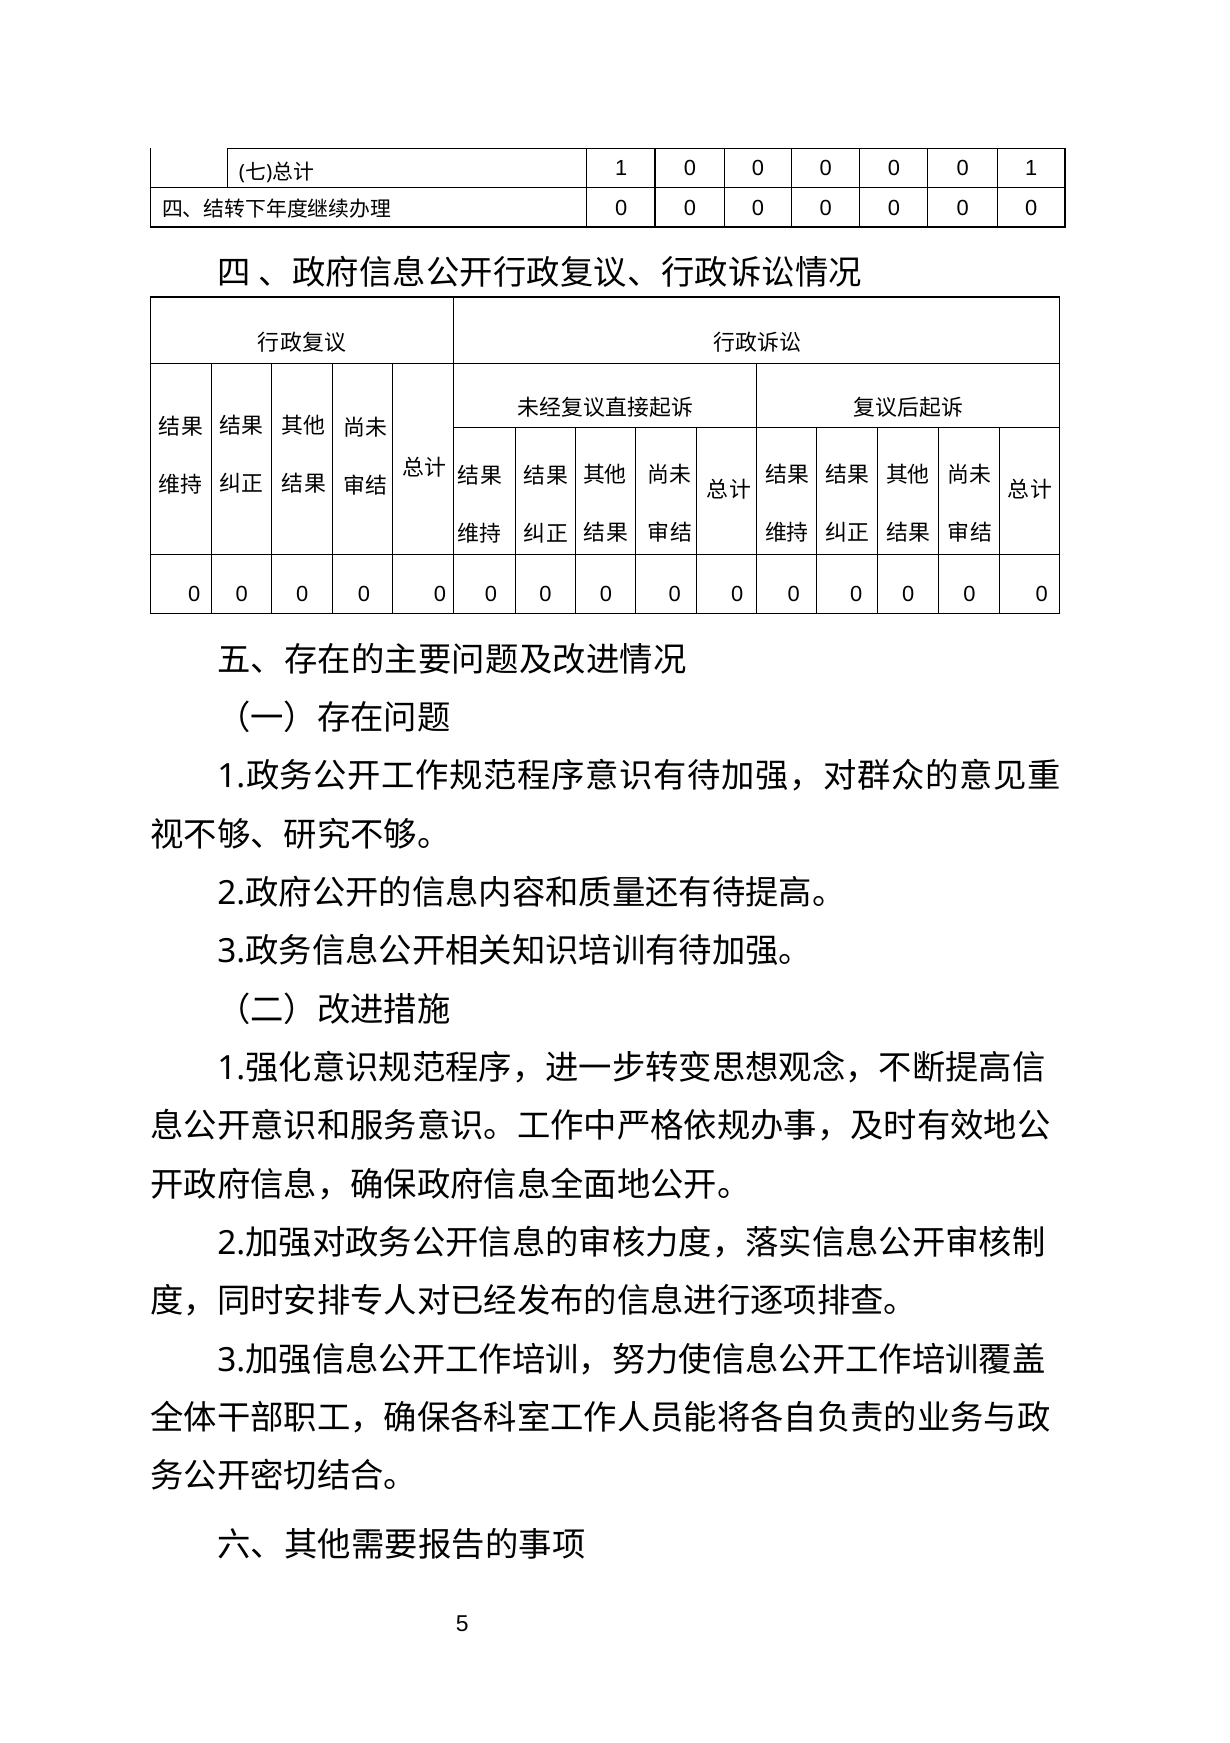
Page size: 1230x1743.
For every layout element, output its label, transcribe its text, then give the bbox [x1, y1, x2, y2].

text 四 、政府信息公开行政复议、行政诉讼情况 [217, 238, 1061, 296]
table_cell 总计 [697, 428, 756, 553]
table_cell 0 [757, 555, 816, 613]
text 2.加强对政务公开信息的审核力度，落实信息公开审核制度，同时安排专人对已经发布的信息进行逐项排查。 [150, 1208, 1061, 1324]
table_cell 0 [656, 149, 724, 187]
table_cell 0 [576, 555, 635, 613]
list 1.强化意识规范程序，进一步转变思想观念，不断提高信息公开意识和服务意识。工作中严格依规办事，及时有效地公开政府信息，确保政府信息全面地公开。 [150, 1033, 1061, 1208]
table_cell 结果 纠正 [212, 364, 271, 553]
table_cell 0 [860, 149, 927, 187]
table_cell 0 [725, 149, 791, 187]
list 存在问题 [150, 683, 1061, 741]
table_cell 0 [454, 555, 515, 613]
table_cell 0 [516, 555, 575, 613]
text 五、存在的主要问题及改进情况 [217, 624, 1061, 683]
list 3.政务信息公开相关知识培训有待加强。 [150, 916, 1061, 974]
table_cell 其他 结果 [878, 428, 938, 553]
table_cell 结果 维持 [454, 428, 515, 553]
table_cell 总计 [1000, 428, 1059, 553]
table_cell 0 [656, 188, 724, 226]
table_header 行政复议 [151, 298, 453, 362]
table_cell 尚未 审结 [636, 428, 696, 553]
table_cell 0 [272, 555, 332, 613]
text 3.加强信息公开工作培训，努力使信息公开工作培训覆盖全体干部职工，确保各科室工作人员能将各自负责的业务与政务公开密切结合。 [150, 1324, 1061, 1499]
table_cell 0 [333, 555, 392, 613]
table_cell 0 [587, 188, 654, 226]
table_cell 0 [212, 555, 271, 613]
table_cell 其他 结果 [272, 364, 332, 553]
table_cell 复议后起诉 [757, 364, 1059, 427]
table_cell 总计 [393, 364, 453, 553]
list 1.政务公开工作规范程序意识有待加强，对群众的意见重视不够、研究不够。 [150, 741, 1061, 858]
table_cell 结果 维持 [757, 428, 816, 553]
table_cell 0 [928, 149, 997, 187]
table_cell 0 [151, 555, 211, 613]
table_cell 1 [998, 149, 1064, 187]
table_cell 0 [817, 555, 877, 613]
table_header 行政诉讼 [454, 298, 1059, 362]
table_cell 0 [792, 149, 859, 187]
table_cell 0 [636, 555, 696, 613]
table_cell 结果 纠正 [817, 428, 877, 553]
table_cell 0 [725, 188, 791, 226]
table_cell 四、结转下年度继续办理 [151, 188, 586, 226]
table_cell 0 [928, 188, 997, 226]
table_cell 尚未 审结 [939, 428, 999, 553]
table_cell 0 [998, 188, 1064, 226]
table_cell (七)总计 [228, 149, 586, 187]
table_cell 0 [792, 188, 859, 226]
list 2.政府公开的信息内容和质量还有待提高。 [150, 858, 1061, 916]
table_cell 尚未 审结 [333, 364, 392, 553]
table_cell 1 [587, 149, 654, 187]
table_cell 结果 维持 [151, 364, 211, 553]
table_cell 其他 结果 [576, 428, 635, 553]
table_cell 结果 纠正 [516, 428, 575, 553]
text 六、其他需要报告的事项 [217, 1510, 1061, 1568]
list （二）改进措施 [150, 974, 1061, 1033]
table_cell 0 [697, 555, 756, 613]
table_cell 0 [860, 188, 927, 226]
table_cell 0 [878, 555, 938, 613]
table_cell 0 [1000, 555, 1059, 613]
table_cell 未经复议直接起诉 [454, 364, 756, 427]
table_cell 0 [393, 555, 453, 613]
table_cell 0 [939, 555, 999, 613]
